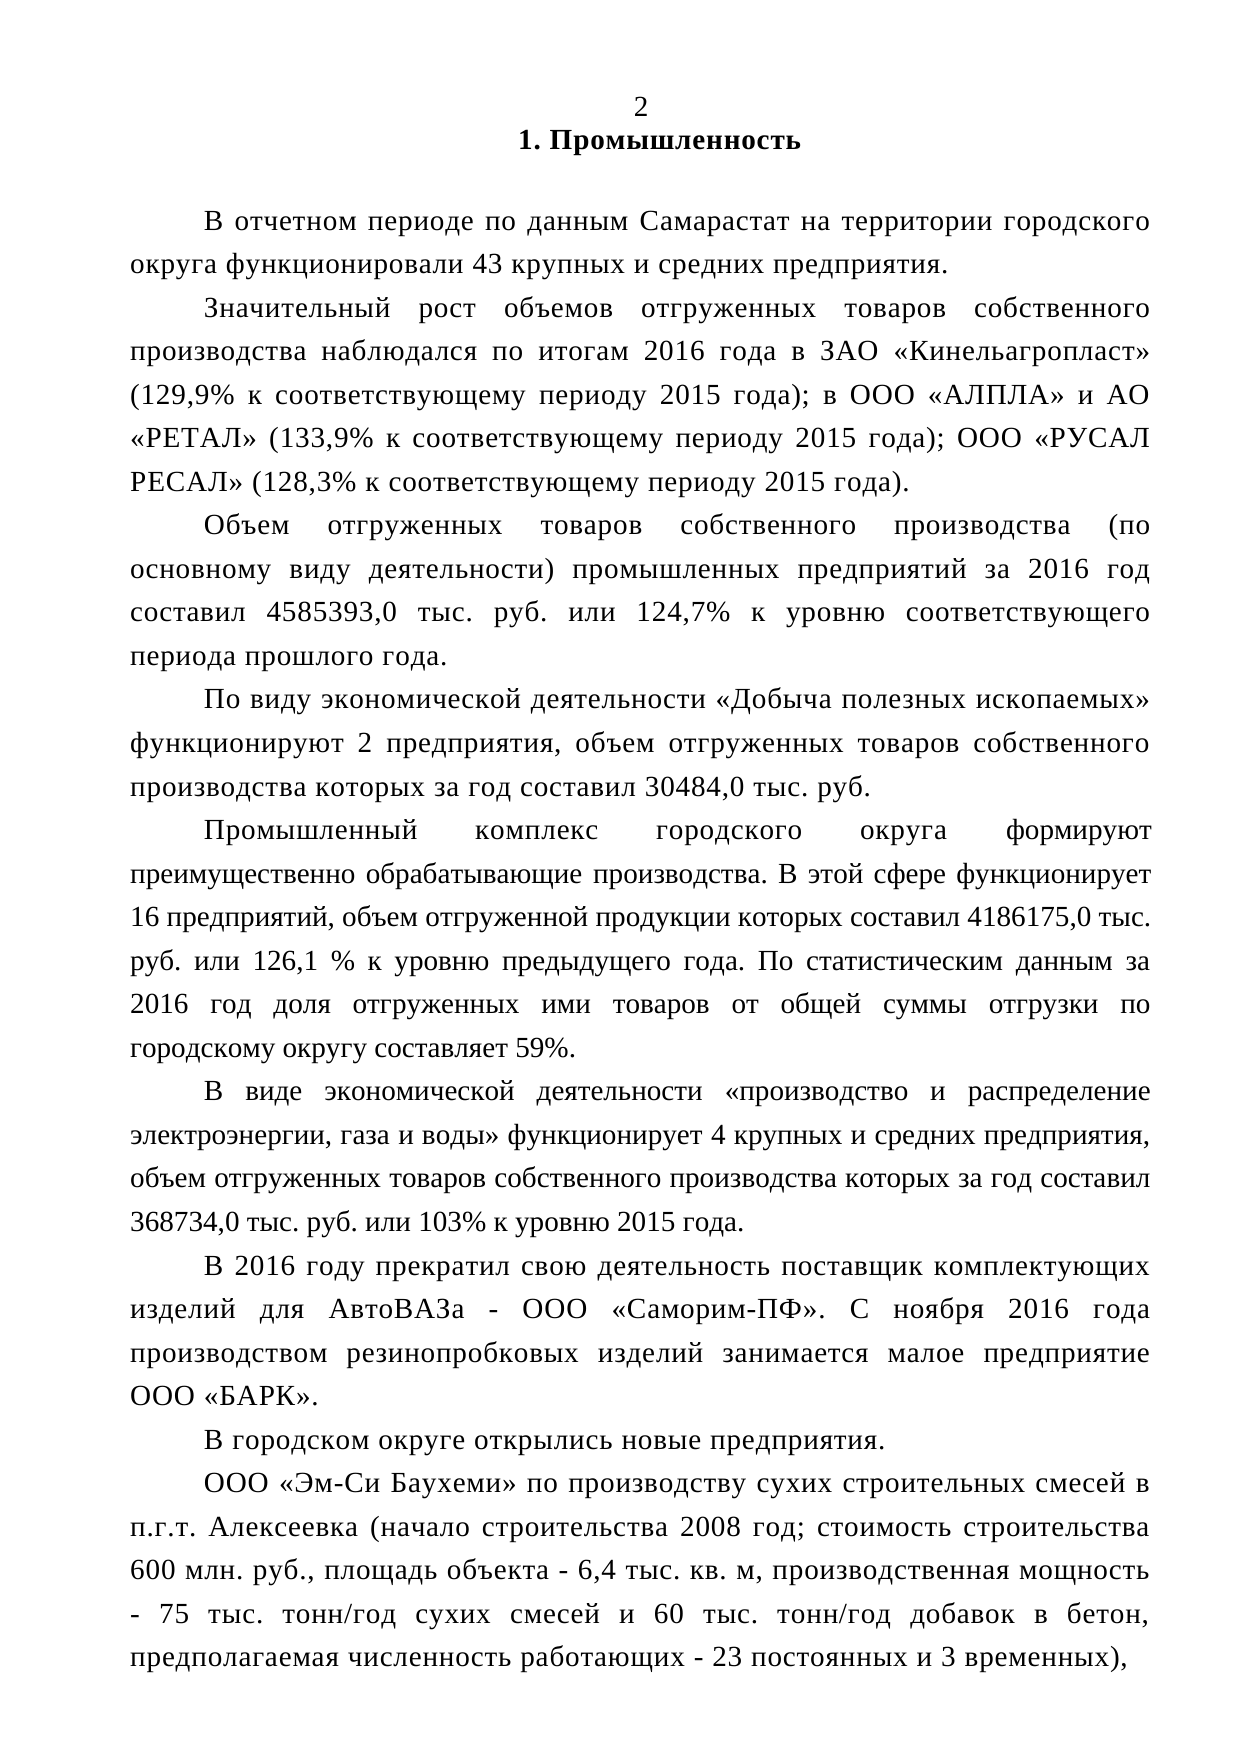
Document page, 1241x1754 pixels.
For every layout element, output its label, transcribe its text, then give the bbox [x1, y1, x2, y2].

text По виду экономической деятельности «Добыча полезных ископаемых» функционируют 2 предприятия, объем отгруженных товаров собственного производства которых за год составил 30484,0 тыс. руб. [130, 682, 1152, 802]
text Промышленный комплекс городского округа формируют преимущественно обрабатывающие производства. В этой сфере функционирует 16 предприятий, объем отгруженной продукции которых составил 4186175,0 тыс. руб. или 126,1 % к уровню предыдущего года. По статистическим данным за 2016 год доля отгруженных ими товаров от общей суммы отгрузки по городскому округу составляет 59%. [130, 812, 1152, 1063]
text Значительный рост объемов отгруженных товаров собственного производства наблюдался по итогам 2016 года в ЗАО «Кинельагропласт» (129,9% к соответствующему периоду 2015 года); в ООО «АЛПЛА» и АО «РЕТАЛ» (133,9% к соответствующему периоду 2015 года); ООО «РУСАЛ РЕСАЛ» (128,3% к соответствующему периоду 2015 года). [130, 290, 1152, 497]
text 1. Промышленность [167, 122, 1152, 156]
text В виде экономической деятельности «производство и распределение электроэнергии, газа и воды» функционирует 4 крупных и средних предприятия, объем отгруженных товаров собственного производства которых за год составил 368734,0 тыс. руб. или 103% к уровню 2015 года. [130, 1073, 1152, 1238]
text В городском округе открылись новые предприятия. [130, 1422, 1152, 1455]
text ООО «Эм-Си Баухеми» по производству сухих строительных смесей в п.г.т. Алексеевка (начало строительства 2008 год; стоимость строительства 600 млн. руб., площадь объекта - 6,4 тыс. кв. м, производственная мощность - 75 тыс. тонн/год сухих смесей и 60 тыс. тонн/год добавок в бетон, предполагаемая численность работающих - 23 постоянных и 3 временных), [130, 1465, 1152, 1673]
text В отчетном периоде по данным Самарастат на территории городского округа функционировали 43 крупных и средних предприятия. [130, 203, 1152, 280]
text Объем отгруженных товаров собственного производства (по основному виду деятельности) промышленных предприятий за 2016 год составил 4585393,0 тыс. руб. или 124,7% к уровню соответствующего периода прошлого года. [130, 507, 1152, 672]
text В 2016 году прекратил свою деятельность поставщик комплектующих изделий для АвтоВАЗа - ООО «Саморим-ПФ». С ноября 2016 года производством резинопробковых изделий занимается малое предприятие ООО «БАРК». [130, 1248, 1152, 1412]
